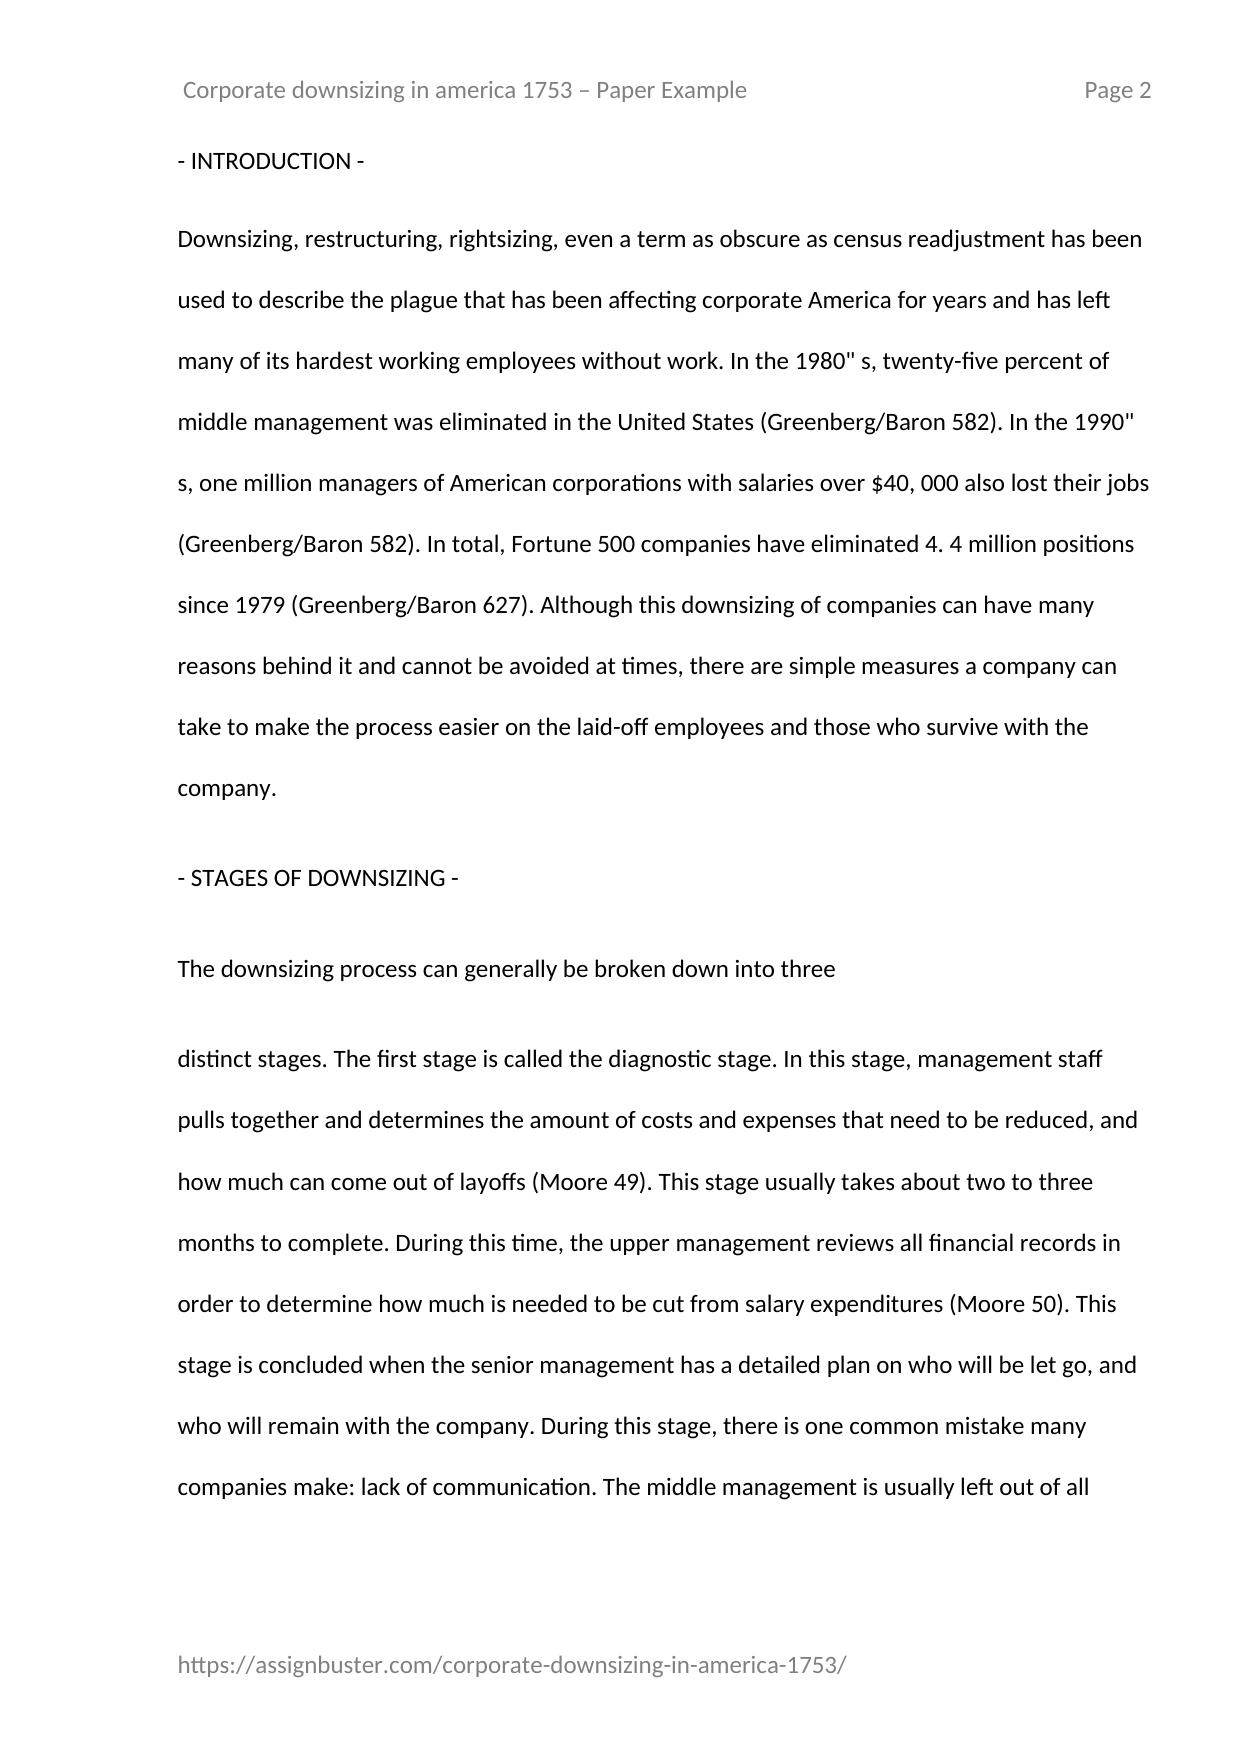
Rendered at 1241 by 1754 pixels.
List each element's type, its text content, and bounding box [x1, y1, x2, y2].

text - STAGES OF DOWNSIZING - [177, 863, 1152, 893]
text - INTRODUCTION - [177, 145, 1152, 176]
text The downsizing process can generally be broken down into three [177, 953, 1152, 984]
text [177, 1044, 1152, 1501]
text Downsizing, restructuring, rightsizing, even a term as obscure as census readjustment has been used to describe the plague that has been affecting corporate America for years and has left many of its hardest working employees without work. In the 1980" s, twenty-five percent of middle management was eliminated in the United States (Greenberg/Baron 582). In the 1990" s, one million managers of American corporations with salaries over $40, 000 also lost their jobs (Greenberg/Baron 582). In total, Fortune 500 companies have eliminated 4. 4 million positions since 1979 (Greenberg/Baron 627). Although this downsizing of companies can have many reasons behind it and cannot be avoided at times, there are simple measures a company can take to make the process easier on the laid-off employees and those who survive with the company. [177, 223, 1152, 803]
